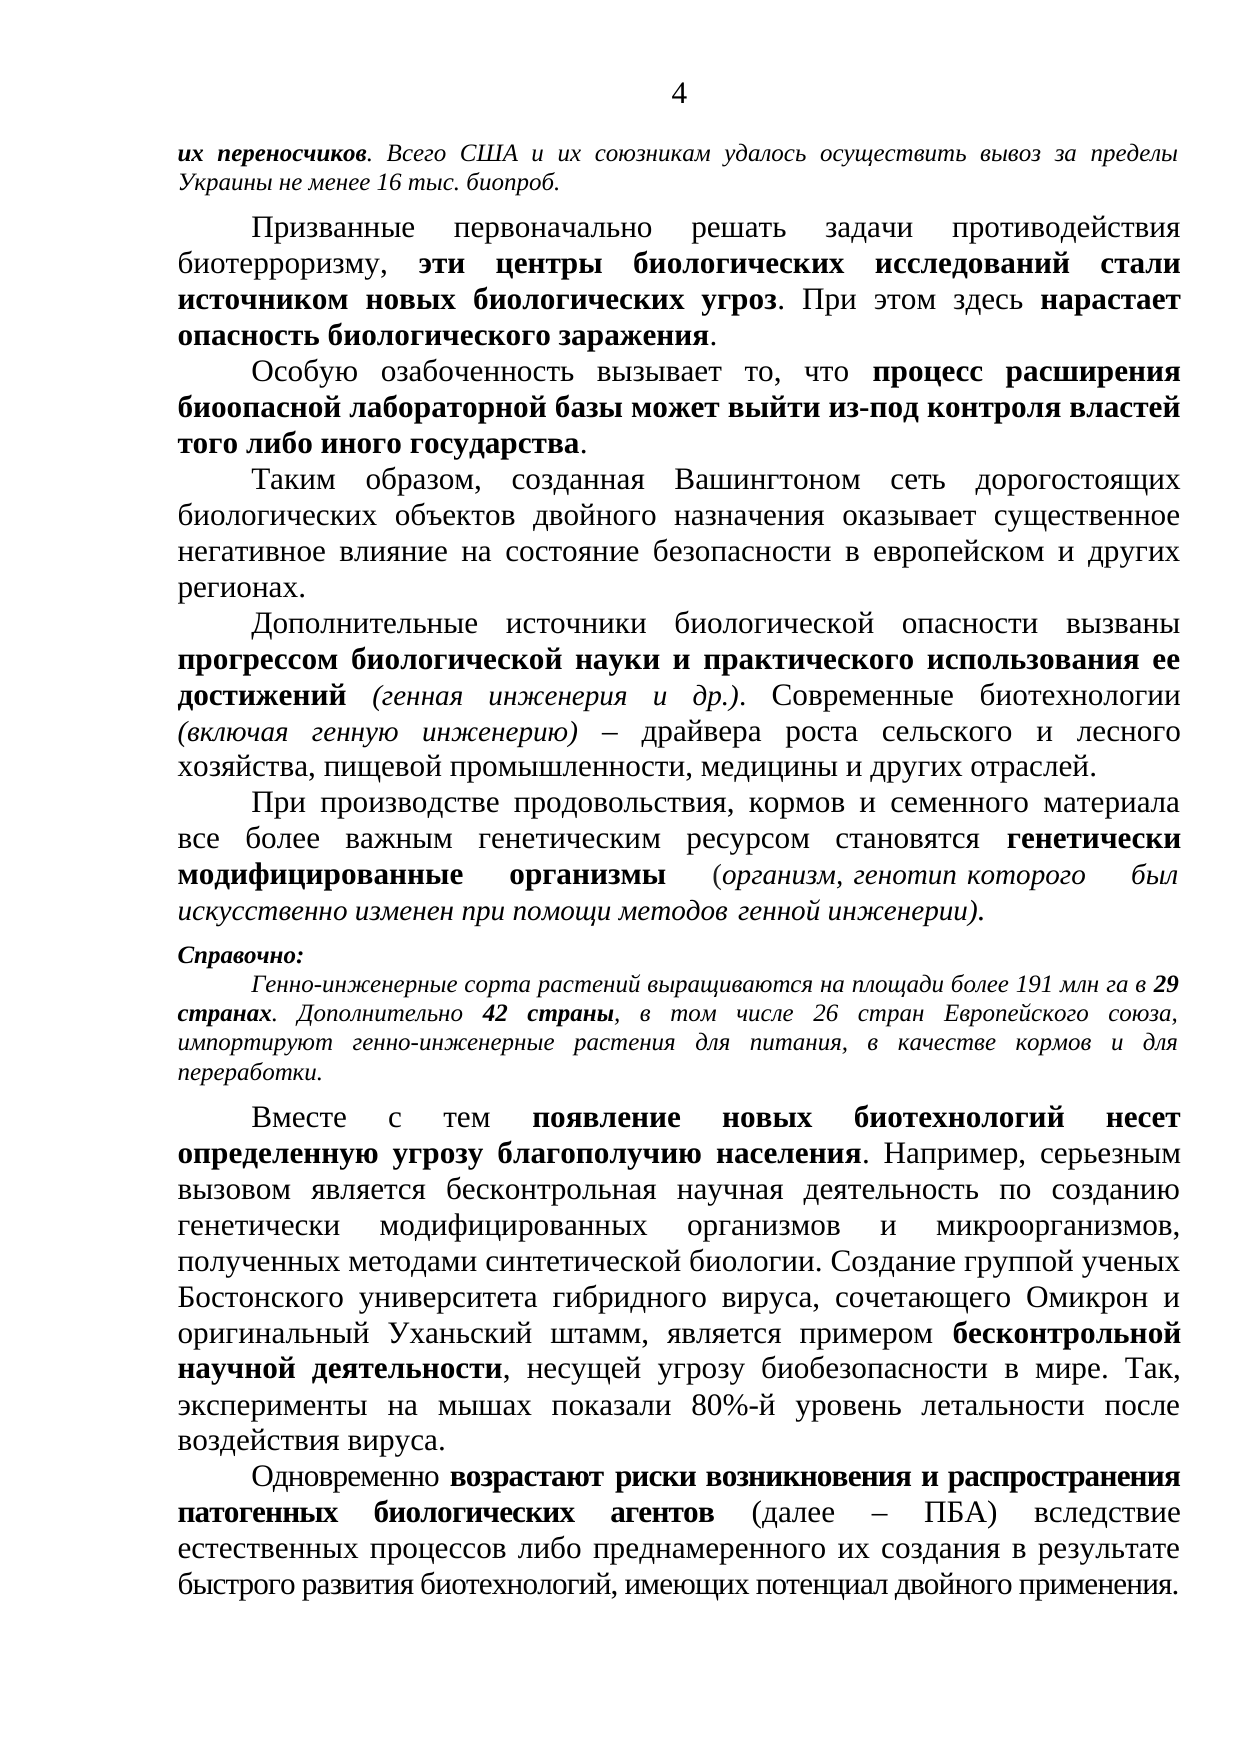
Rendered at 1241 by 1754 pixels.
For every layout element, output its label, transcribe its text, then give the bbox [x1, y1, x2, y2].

text Вместе с тем появление новых биотехнологий несет определенную угрозу благополучию населения. Например, серьезным вызовом является бесконтрольная научная деятельность по созданию генетически модифицированных организмов и микроорганизмов, полученных методами синтетической биологии. Создание группой ученых Бостонского университета гибридного вируса, сочетающего Омикрон и оригинальный Уханьский штамм, является примером бесконтрольной научной деятельности, несущей угрозу биобезопасности в мире. Так, эксперименты на мышах показали 80%-й уровень летальности после воздействия вируса. [177, 1098, 1181, 1458]
text Одновременно возрастают риски возникновения и распространения патогенных биологических агентов (далее – ПБА) вследствие естественных процессов либо преднамеренного их создания в результате быстрого развития биотехнологий, имеющих потенциал двойного применения. [177, 1458, 1181, 1601]
text Таким образом, созданная Вашингтоном сеть дорогостоящих биологических объектов двойного назначения оказывает существенное негативное влияние на состояние безопасности в европейском и других регионах. [177, 460, 1181, 604]
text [177, 138, 1181, 196]
text Дополнительные источники биологической опасности вызваны прогрессом биологической науки и практического использования ее достижений (генная инженерия и др.). Современные биотехнологии (включая генную инженерию) – драйвера роста сельского и лесного хозяйства, пищевой промышленности, медицины и других отраслей. [177, 604, 1181, 784]
text При производстве продовольствия, кормов и семенного материала все более важным генетическим ресурсом становятся генетически модифицированные организмы (организм, генотип которого был искусственно изменен при помощи методов генной инженерии). [177, 784, 1181, 927]
text Особую озабоченность вызывает то, что процесс расширения биоопасной лабораторной базы может выйти из-под контроля властей того либо иного государства. [177, 352, 1181, 460]
text Справочно: [177, 940, 1181, 969]
text Призванные первоначально решать задачи противодействия биотерроризму, эти центры биологических исследований стали источником новых биологических угроз. При этом здесь нарастает опасность биологического заражения. [177, 209, 1181, 352]
text Генно-инженерные сорта растений выращиваются на площади более 191 млн га в 29 странах. Дополнительно 42 страны, в том числе 26 стран Европейского союза, импортируют генно-инженерные растения для питания, в качестве кормов и для переработки. [177, 969, 1181, 1086]
